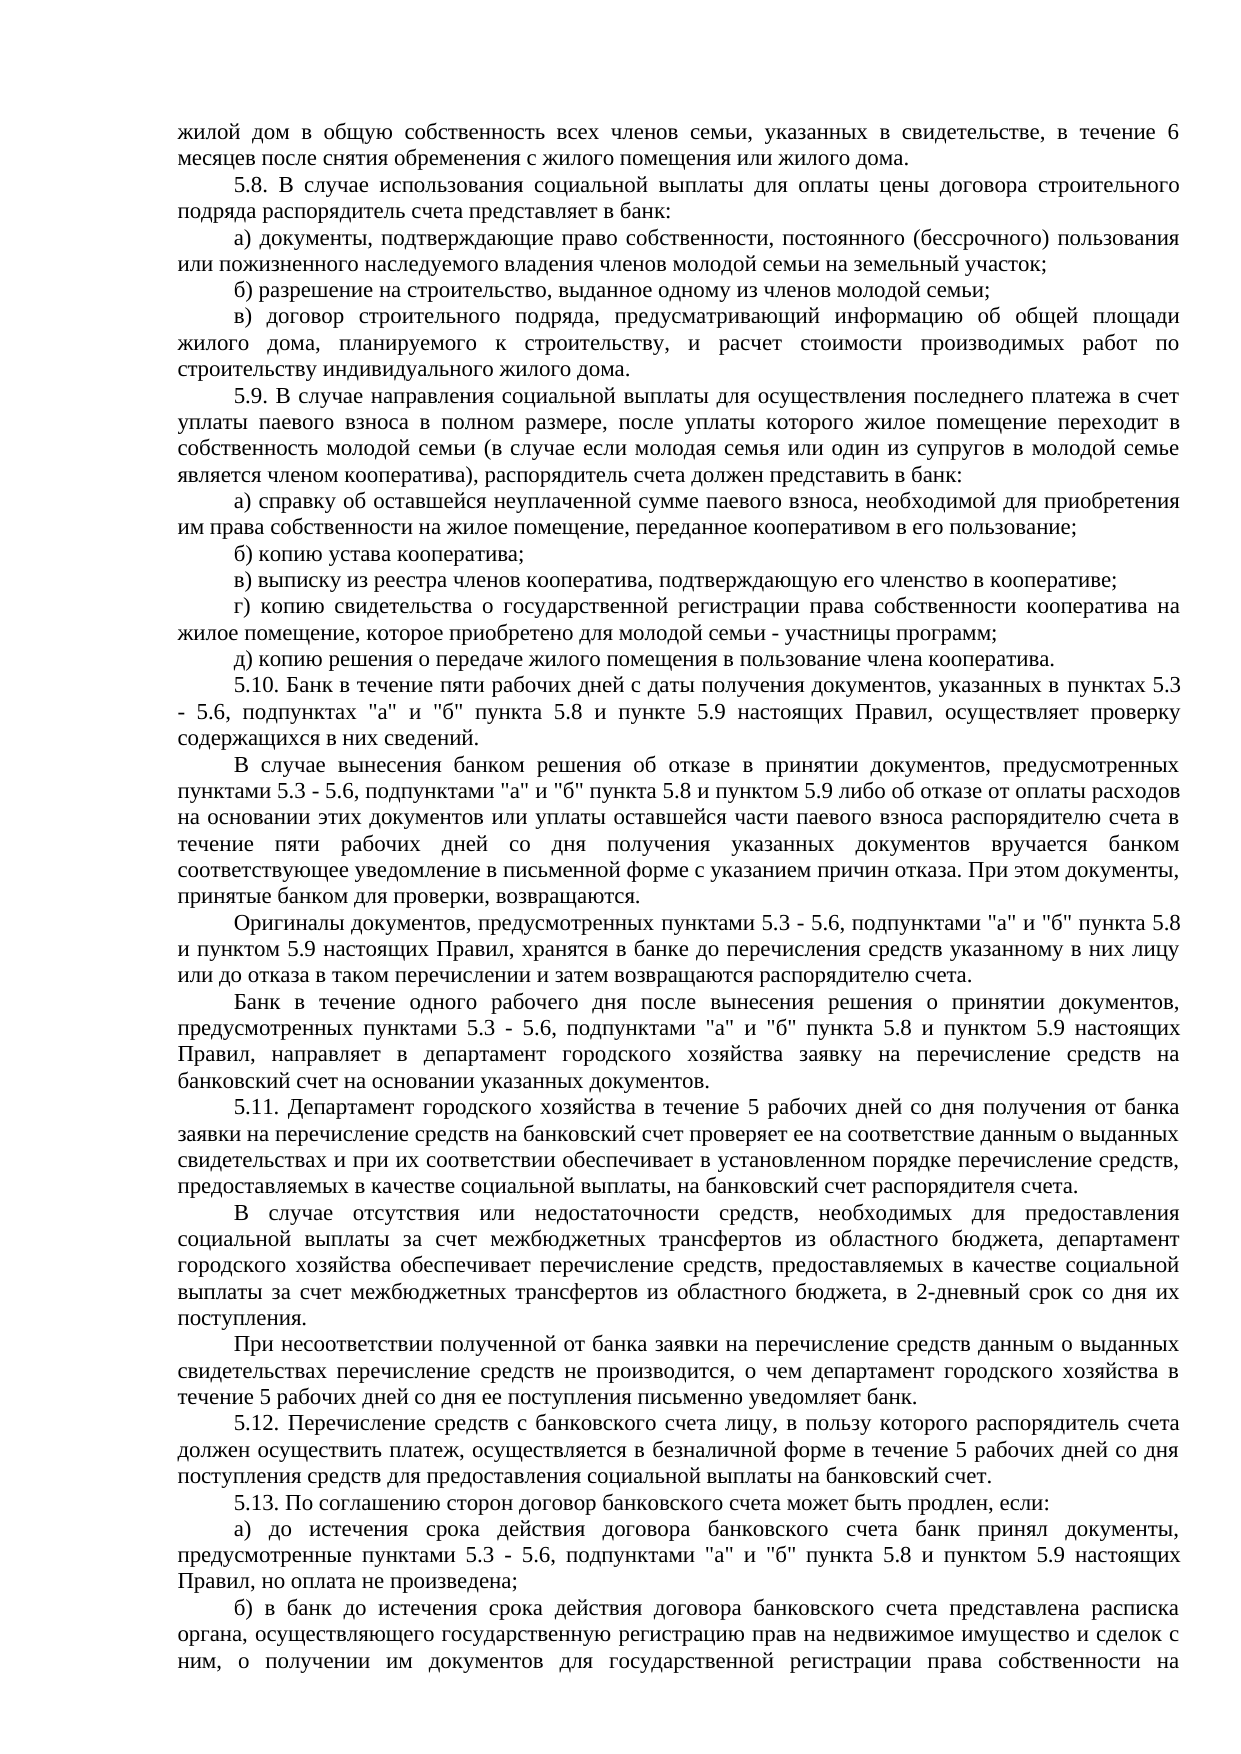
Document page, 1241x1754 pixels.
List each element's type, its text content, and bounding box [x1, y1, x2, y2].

text а) справку об оставшейся неуплаченной сумме паевого взноса, необходимой для приобретения им права собственности на жилое помещение, переданное кооперативом в его пользование; [177, 487, 1181, 540]
text При несоответствии полученной от банка заявки на перечисление средств данным о выданных свидетельствах перечисление средств не производится, о чем департамент городского хозяйства в течение 5 рабочих дней со дня ее поступления письменно уведомляет банк. [177, 1330, 1181, 1409]
text а) до истечения срока действия договора банковского счета банк принял документы, предусмотренные пунктами 5.3 - 5.6, подпунктами "а" и "б" пункта 5.8 и пунктом 5.9 настоящих Правил, но оплата не произведена; [177, 1515, 1181, 1594]
text 5.8. В случае использования социальной выплаты для оплаты цены договора строительного подряда распорядитель счета представляет в банк: [177, 171, 1181, 223]
text 5.11. Департамент городского хозяйства в течение 5 рабочих дней со дня получения от банка заявки на перечисление средств на банковский счет проверяет ее на соответствие данным о выданных свидетельствах и при их соответствии обеспечивает в установленном порядке перечисление средств, предоставляемых в качестве социальной выплаты, на банковский счет распорядителя счета. [177, 1093, 1181, 1199]
text Банк в течение одного рабочего дня после вынесения решения о принятии документов, предусмотренных пунктами 5.3 - 5.6, подпунктами "а" и "б" пункта 5.8 и пунктом 5.9 настоящих Правил, направляет в департамент городского хозяйства заявку на перечисление средств на банковский счет на основании указанных документов. [177, 988, 1181, 1093]
text 5.13. По соглашению сторон договор банковского счета может быть продлен, если: [177, 1488, 1181, 1515]
text б) разрешение на строительство, выданное одному из членов молодой семьи; [177, 276, 1181, 303]
text б) копию устава кооператива; [177, 540, 1181, 566]
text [177, 118, 1181, 171]
text В случае вынесения банком решения об отказе в принятии документов, предусмотренных пунктами 5.3 - 5.6, подпунктами "а" и "б" пункта 5.8 и пунктом 5.9 либо об отказе от оплаты расходов на основании этих документов или уплаты оставшейся части паевого взноса распорядителю счета в течение пяти рабочих дней со дня получения указанных документов вручается банком соответствующее уведомление в письменной форме с указанием причин отказа. При этом документы, принятые банком для проверки, возвращаются. [177, 751, 1181, 909]
text Оригиналы документов, предусмотренных пунктами 5.3 - 5.6, подпунктами "а" и "б" пункта 5.8 и пунктом 5.9 настоящих Правил, хранятся в банке до перечисления средств указанному в них лицу или до отказа в таком перечислении и затем возвращаются распорядителю счета. [177, 909, 1181, 988]
text В случае отсутствия или недостаточности средств, необходимых для предоставления социальной выплаты за счет межбюджетных трансфертов из областного бюджета, департамент городского хозяйства обеспечивает перечисление средств, предоставляемых в качестве социальной выплаты за счет межбюджетных трансфертов из областного бюджета, в 2-дневный срок со дня их поступления. [177, 1199, 1181, 1330]
text 5.12. Перечисление средств с банковского счета лицу, в пользу которого распорядитель счета должен осуществить платеж, осуществляется в безналичной форме в течение 5 рабочих дней со дня поступления средств для предоставления социальной выплаты на банковский счет. [177, 1409, 1181, 1488]
text г) копию свидетельства о государственной регистрации права собственности кооператива на жилое помещение, которое приобретено для молодой семьи - участницы программ; [177, 592, 1181, 645]
text 5.9. В случае направления социальной выплаты для осуществления последнего платежа в счет уплаты паевого взноса в полном размере, после уплаты которого жилое помещение переходит в собственность молодой семьи (в случае если молодая семья или один из супругов в молодой семье является членом кооператива), распорядитель счета должен представить в банк: [177, 382, 1181, 487]
text 5.10. Банк в течение пяти рабочих дней с даты получения документов, указанных в пунктах 5.3 - 5.6, подпунктах "а" и "б" пункта 5.8 и пункте 5.9 настоящих Правил, осуществляет проверку содержащихся в них сведений. [177, 672, 1181, 751]
text в) выписку из реестра членов кооператива, подтверждающую его членство в кооперативе; [177, 566, 1181, 592]
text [177, 1594, 1181, 1673]
text в) договор строительного подряда, предусматривающий информацию об общей площади жилого дома, планируемого к строительству, и расчет стоимости производимых работ по строительству индивидуального жилого дома. [177, 303, 1181, 382]
text а) документы, подтверждающие право собственности, постоянного (бессрочного) пользования или пожизненного наследуемого владения членов молодой семьи на земельный участок; [177, 223, 1181, 276]
text д) копию решения о передаче жилого помещения в пользование члена кооператива. [177, 645, 1181, 672]
